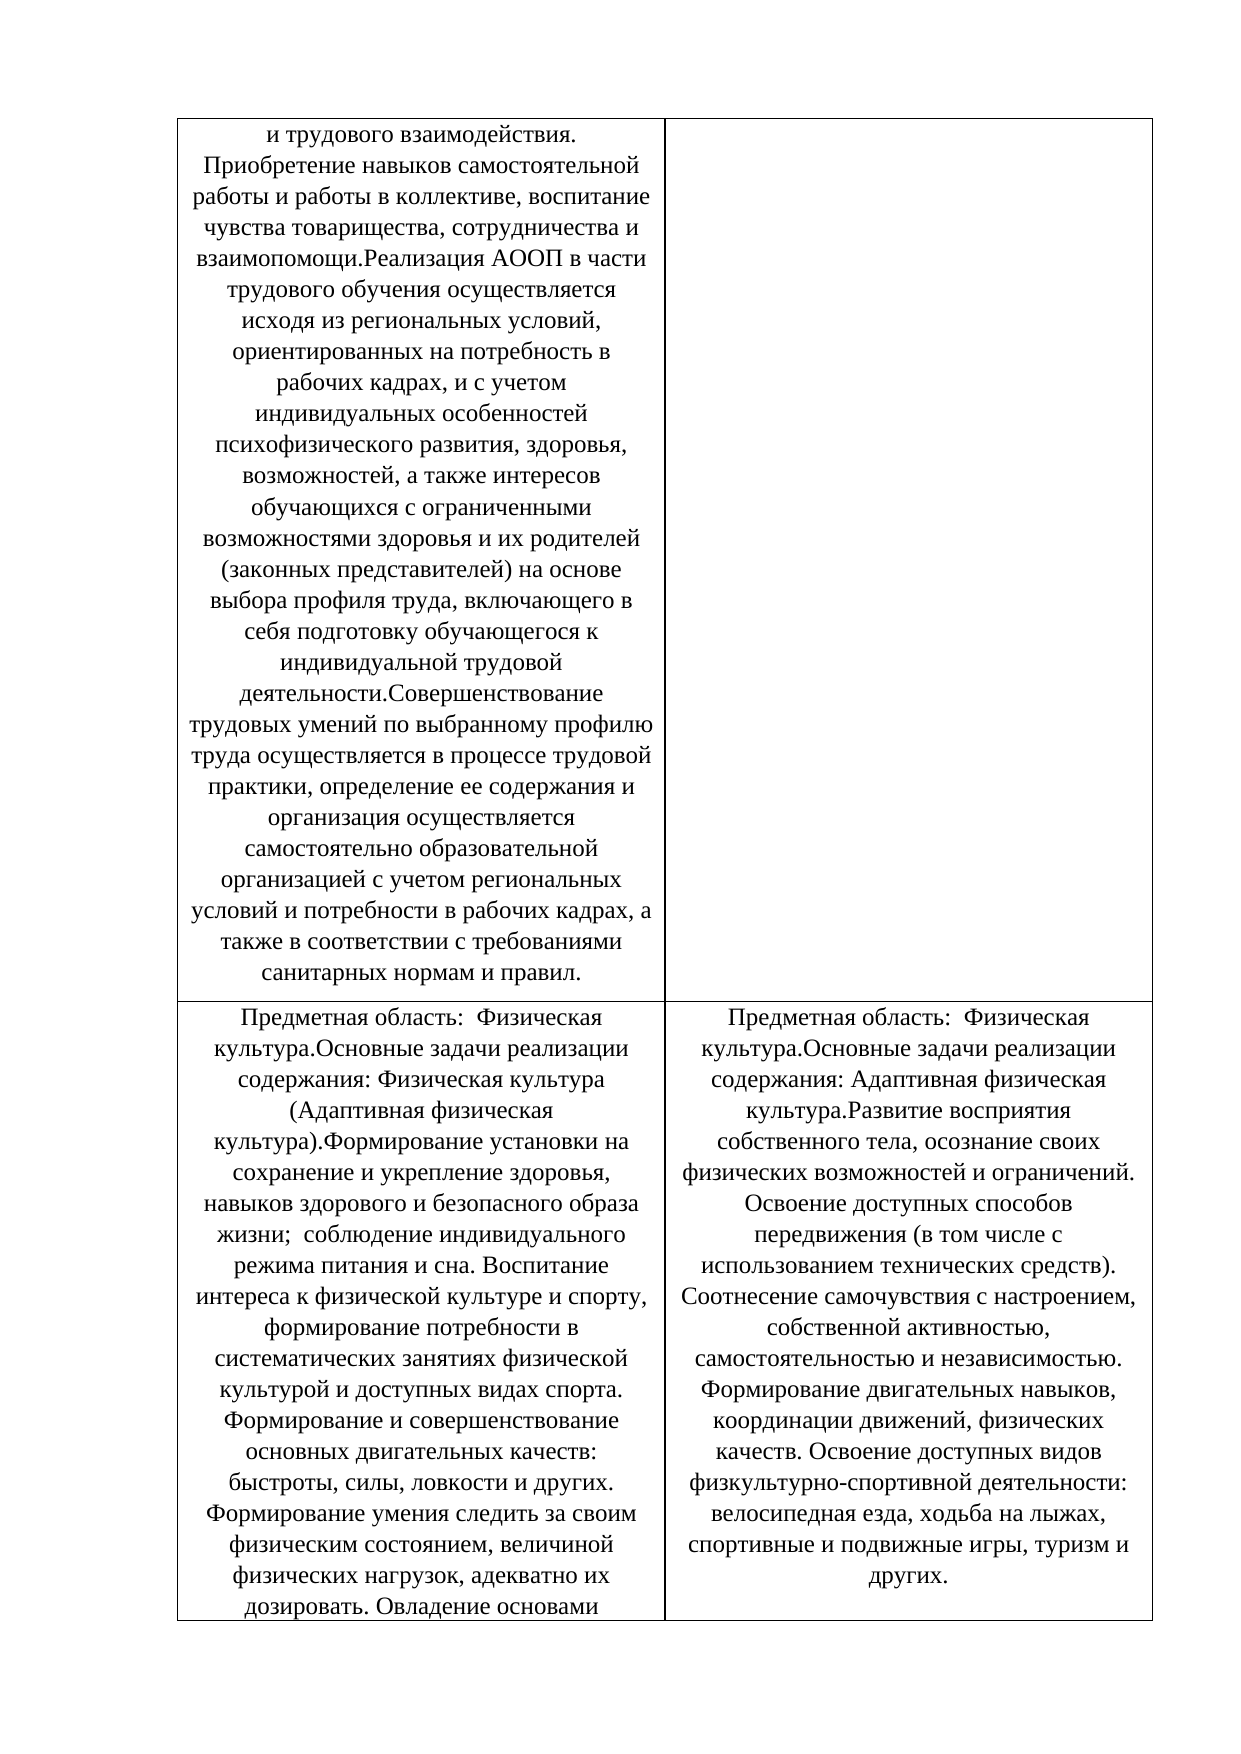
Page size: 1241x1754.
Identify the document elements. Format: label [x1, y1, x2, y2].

table_cell [178, 119, 664, 1001]
table_cell [178, 1002, 664, 1620]
table_cell [666, 119, 1152, 1001]
table_cell [666, 1002, 1152, 1620]
